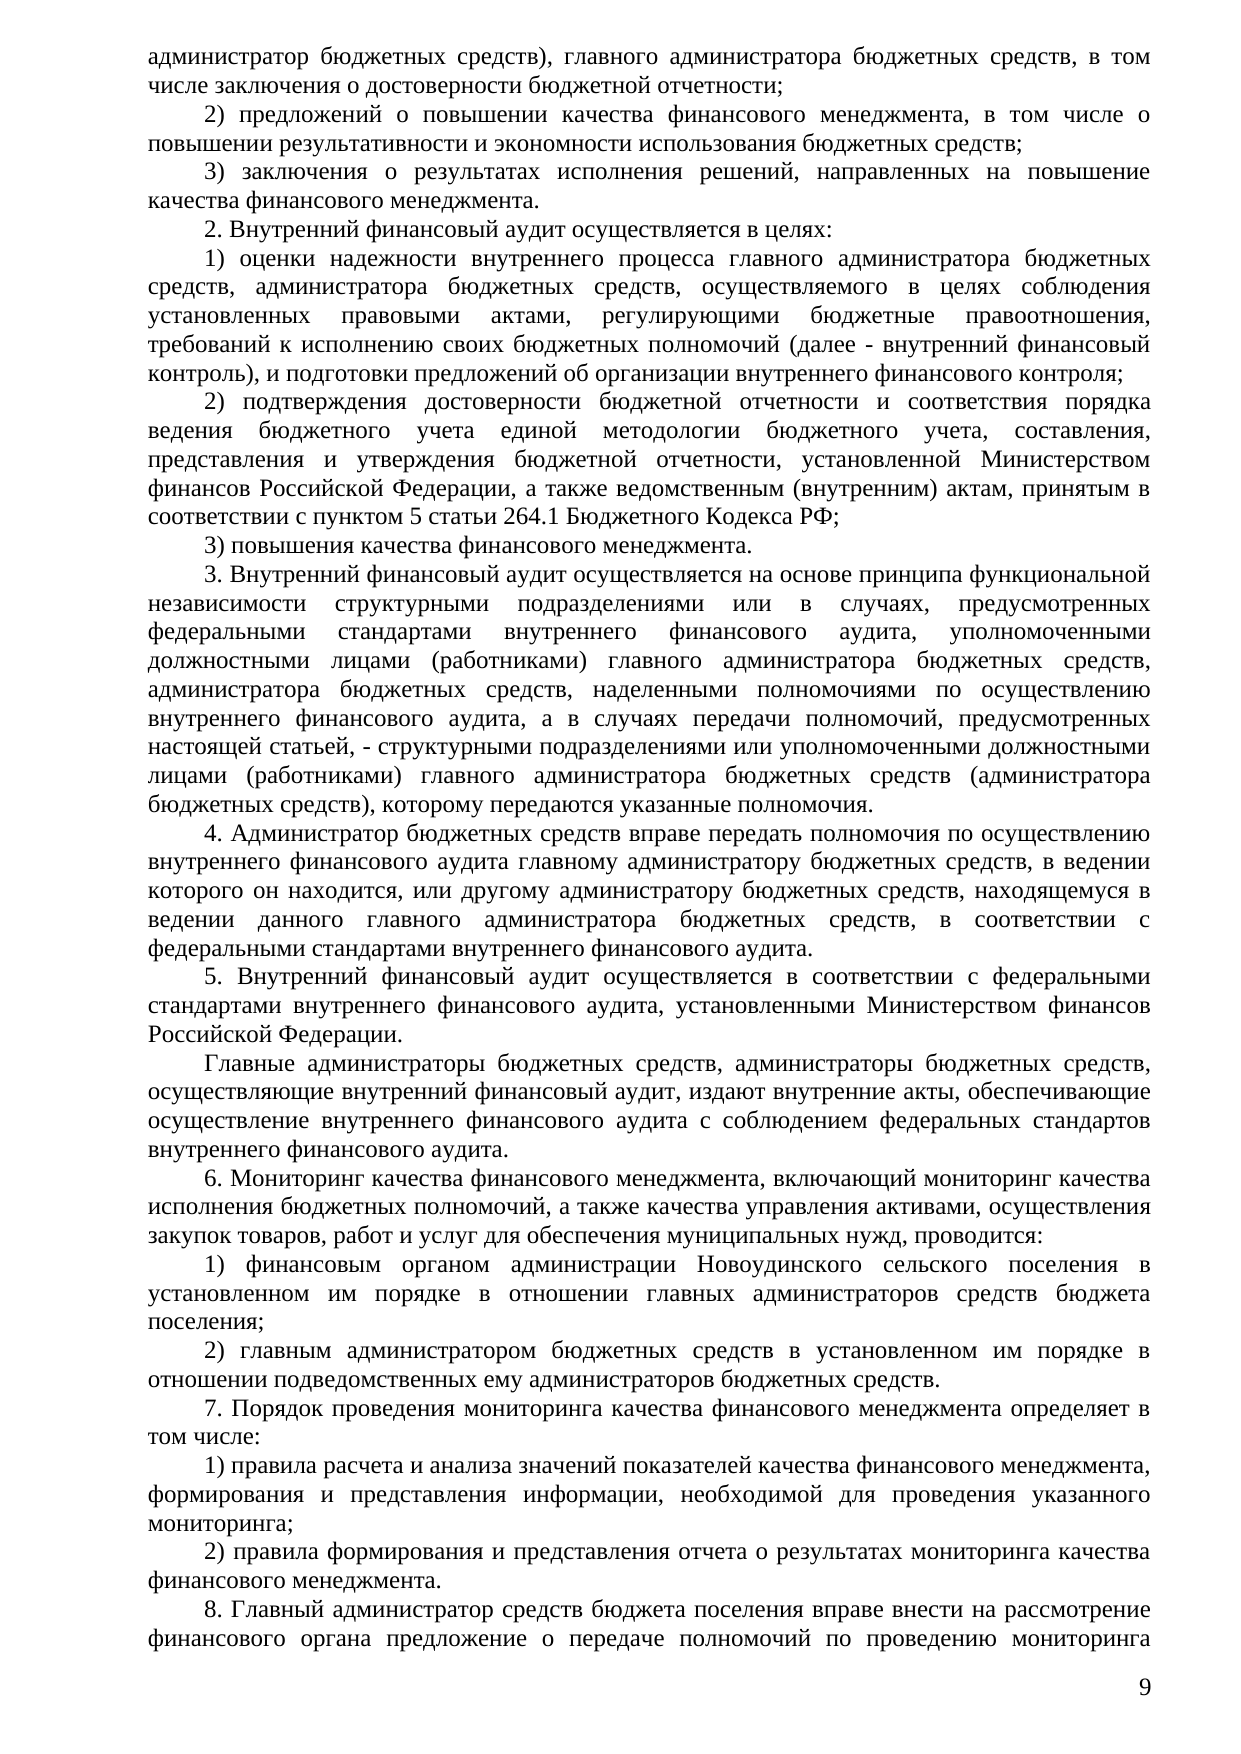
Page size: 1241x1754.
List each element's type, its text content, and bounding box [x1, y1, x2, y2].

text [148, 1594, 1152, 1651]
text 2) правила формирования и представления отчета о результатах мониторинга качества финансового менеджмента. [148, 1536, 1152, 1594]
text 2) главным администратором бюджетных средств в установленном им порядке в отношении подведомственных ему администраторов бюджетных средств. [148, 1335, 1152, 1393]
text 2. Внутренний финансовый аудит осуществляется в целях: [148, 214, 1152, 243]
text 2) предложений о повышении качества финансового менеджмента, в том числе о повышении результативности и экономности использования бюджетных средств; [148, 99, 1152, 156]
text 1) оценки надежности внутреннего процесса главного администратора бюджетных средств, администратора бюджетных средств, осуществляемого в целях соблюдения установленных правовыми актами, регулирующими бюджетные правоотношения, требований к исполнению своих бюджетных полномочий (далее - внутренний финансовый контроль), и подготовки предложений об организации внутреннего финансового контроля; [148, 243, 1152, 386]
text 1) финансовым органом администрации Новоудинского сельского поселения в установленном им порядке в отношении главных администраторов средств бюджета поселения; [148, 1249, 1152, 1335]
text 3) заключения о результатах исполнения решений, направленных на повышение качества финансового менеджмента. [148, 156, 1152, 214]
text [148, 41, 1152, 99]
text 7. Порядок проведения мониторинга качества финансового менеджмента определяет в том числе: [148, 1393, 1152, 1450]
text 6. Мониторинг качества финансового менеджмента, включающий мониторинг качества исполнения бюджетных полномочий, а также качества управления активами, осуществления закупок товаров, работ и услуг для обеспечения муниципальных нужд, проводится: [148, 1163, 1152, 1249]
text 3) повышения качества финансового менеджмента. [148, 530, 1152, 559]
text 5. Внутренний финансовый аудит осуществляется в соответствии с федеральными стандартами внутреннего финансового аудита, установленными Министерством финансов Российской Федерации. [148, 961, 1152, 1048]
text 4. Администратор бюджетных средств вправе передать полномочия по осуществлению внутреннего финансового аудита главному администратору бюджетных средств, в ведении которого он находится, или другому администратору бюджетных средств, находящемуся в ведении данного главного администратора бюджетных средств, в соответствии с федеральными стандартами внутреннего финансового аудита. [148, 818, 1152, 961]
text 1) правила расчета и анализа значений показателей качества финансового менеджмента, формирования и представления информации, необходимой для проведения указанного мониторинга; [148, 1450, 1152, 1536]
text 2) подтверждения достоверности бюджетной отчетности и соответствия порядка ведения бюджетного учета единой методологии бюджетного учета, составления, представления и утверждения бюджетной отчетности, установленной Министерством финансов Российской Федерации, а также ведомственным (внутренним) актам, принятым в соответствии с пунктом 5 статьи 264.1 Бюджетного Кодекса РФ; [148, 386, 1152, 530]
text Главные администраторы бюджетных средств, администраторы бюджетных средств, осуществляющие внутренний финансовый аудит, издают внутренние акты, обеспечивающие осуществление внутреннего финансового аудита с соблюдением федеральных стандартов внутреннего финансового аудита. [148, 1048, 1152, 1163]
text 3. Внутренний финансовый аудит осуществляется на основе принципа функциональной независимости структурными подразделениями или в случаях, предусмотренных федеральными стандартами внутреннего финансового аудита, уполномоченными должностными лицами (работниками) главного администратора бюджетных средств, администратора бюджетных средств, наделенными полномочиями по осуществлению внутреннего финансового аудита, а в случаях передачи полномочий, предусмотренных настоящей статьей, - структурными подразделениями или уполномоченными должностными лицами (работниками) главного администратора бюджетных средств (администратора бюджетных средств), которому передаются указанные полномочия. [148, 559, 1152, 818]
